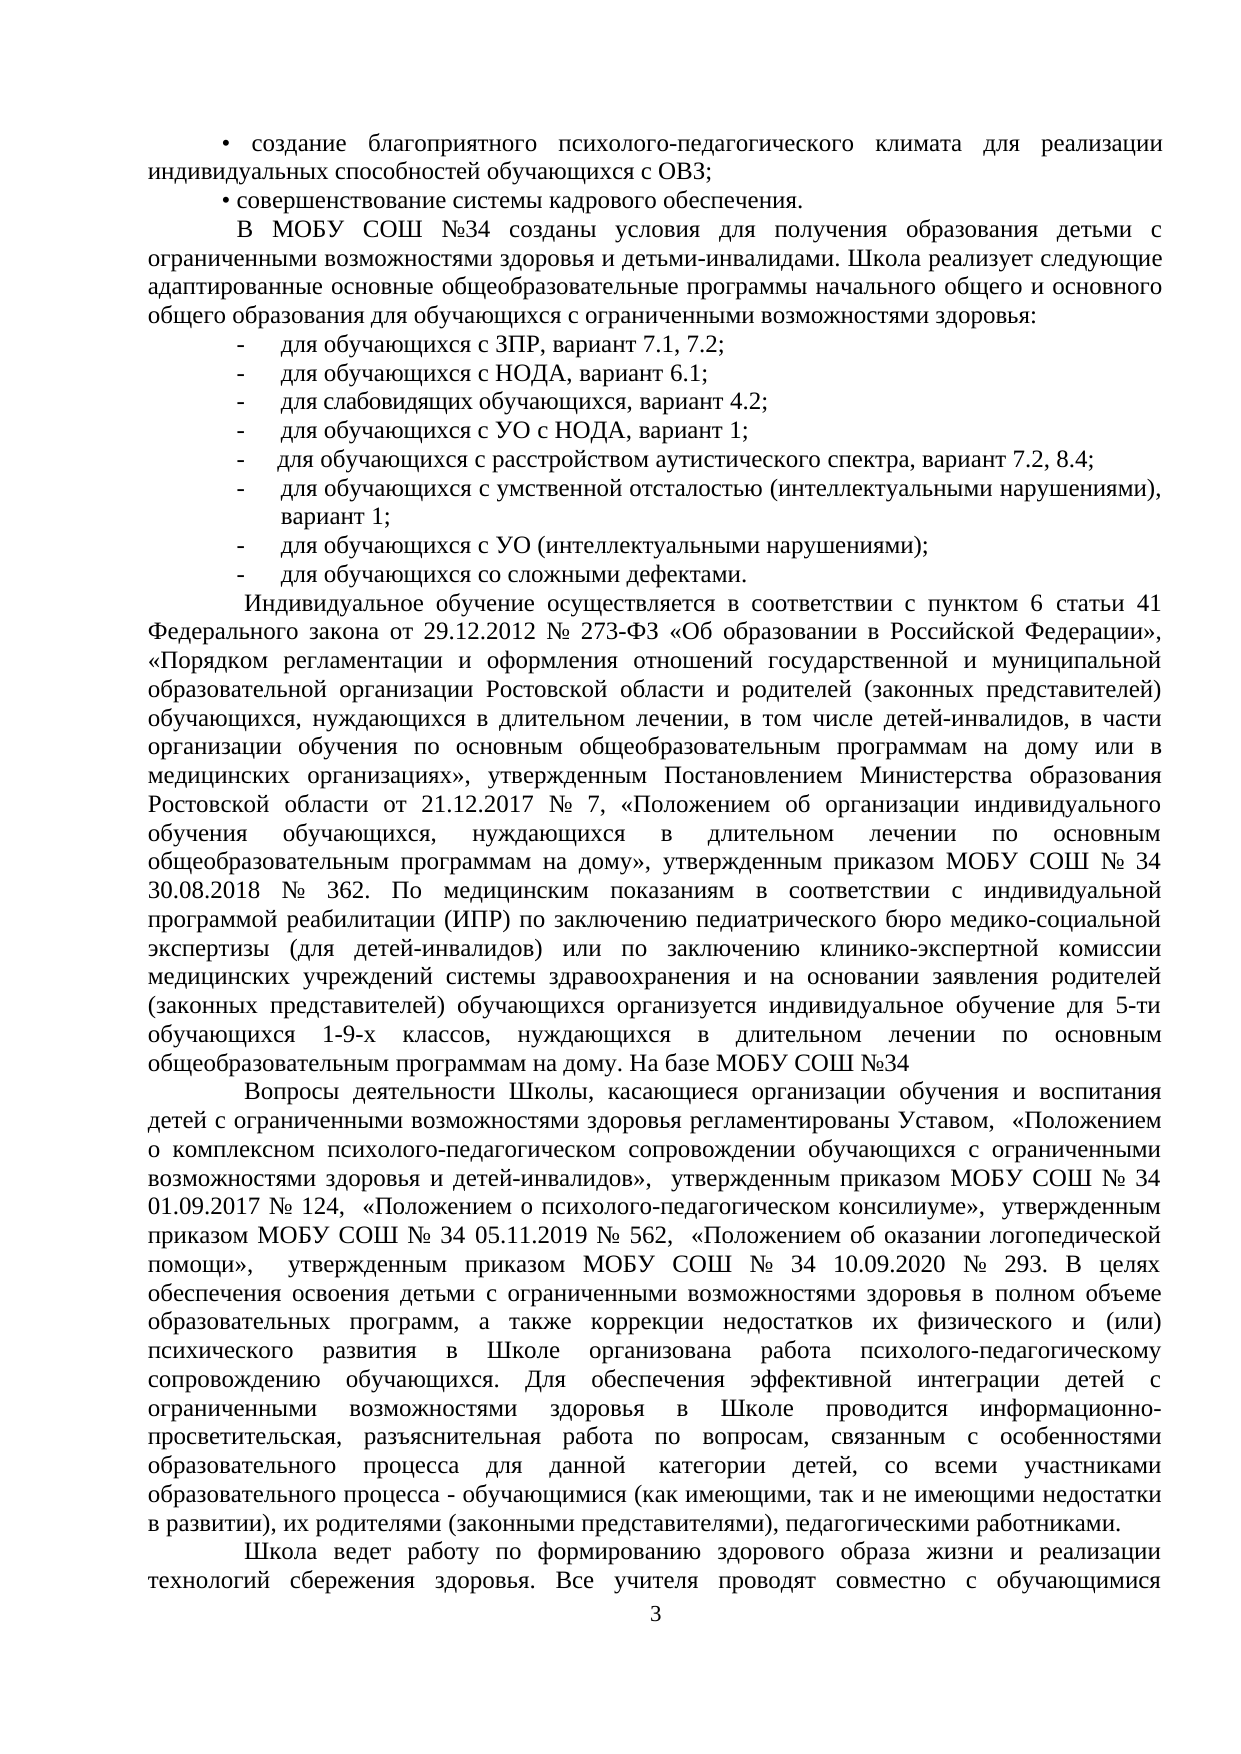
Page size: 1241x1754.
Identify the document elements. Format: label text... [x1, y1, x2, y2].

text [148, 1536, 1162, 1594]
text • совершенствование системы кадрового обеспечения. [148, 185, 1163, 214]
list для обучающихся со сложными дефектами. [148, 559, 1162, 588]
list для обучающихся с НОДА, вариант 6.1; [148, 358, 1162, 386]
list для слабовидящих обучающихся, вариант 4.2; [148, 386, 1162, 415]
text Вопросы деятельности Школы, касающиеся организации обучения и воспитания детей с ограниченными возможностями здоровья регламентированы Уставом, «Положением о комплексном психолого-педагогическом сопровождении обучающихся с ограниченными возможностями здоровья и детей-инвалидов», утвержденным приказом МОБУ СОШ № 34 01.09.2017 № 124, «Положением о психолого-педагогическом консилиуме», утвержденным приказом МОБУ СОШ № 34 05.11.2019 № 562, «Положением об оказании логопедической помощи», утвержденным приказом МОБУ СОШ № 34 10.09.2020 № 293. В целях обеспечения освоения детьми с ограниченными возможностями здоровья в полном объеме образовательных программ, а также коррекции недостатков их физического и (или) психического развития в Школе организована работа психолого-педагогическому сопровождению обучающихся. Для обеспечения эффективной интеграции детей с ограниченными возможностями здоровья в Школе проводится информационно-просветительская, разъяснительная работа по вопросам, связанным с особенностями образовательного процесса для данной категории детей, со всеми участниками образовательного процесса - обучающимися (как имеющими, так и не имеющими недостатки в развитии), их родителями (законными представителями), педагогическими работниками. [148, 1191, 1162, 1536]
list для обучающихся с ЗПР, вариант 7.1, 7.2; [148, 329, 1162, 358]
text • создание благоприятного психолого-педагогического климата для реализации индивидуальных способностей обучающихся с ОВЗ; [148, 128, 1163, 185]
text Индивидуальное обучение осуществляется в соответствии с пунктом 6 статьи 41 Федерального закона от 29.12.2012 № 273-ФЗ «Об образовании в Российской Федерации», «Порядком регламентации и оформления отношений государственной и муниципальной образовательной организации Ростовской области и родителей (законных представителей) обучающихся, нуждающихся в длительном лечении, в том числе детей-инвалидов, в части организации обучения по основным общеобразовательным программам на дому или в медицинских организациях», утвержденным Постановлением Министерства образования Ростовской области от 21.12.2017 № 7, «Положением об организации индивидуального обучения обучающихся, нуждающихся в длительном лечении по основным общеобразовательным программам на дому», утвержденным приказом МОБУ СОШ № 34 30.08.2018 № 362. По медицинским показаниям в соответствии с индивидуальной программой реабилитации (ИПР) по заключению педиатрического бюро медико-социальной экспертизы (для детей-инвалидов) или по заключению клинико-экспертной комиссии медицинских учреждений системы здравоохранения и на основании заявления родителей (законных представителей) обучающихся организуется индивидуальное обучение для 5-ти обучающихся 1-9-х классов, нуждающихся в длительном лечении по основным общеобразовательным программам на дому. На базе МОБУ СОШ №34 [148, 588, 1162, 1076]
list для обучающихся с умственной отсталостью (интеллектуальными нарушениями), вариант 1; [236, 473, 1162, 530]
list для обучающихся с УО (интеллектуальными нарушениями); [148, 530, 1162, 559]
list для обучающихся с расстройством аутистического спектра, вариант 7.2, 8.4; [148, 444, 1162, 473]
list для обучающихся с УО с НОДА, вариант 1; [148, 415, 1162, 444]
text В МОБУ СОШ №34 созданы условия для получения образования детьми с ограниченными возможностями здоровья и детьми-инвалидами. Школа реализует следующие адаптированные основные общеобразовательные программы начального общего и основного общего образования для обучающихся с ограниченными возможностями здоровья: [148, 214, 1163, 329]
